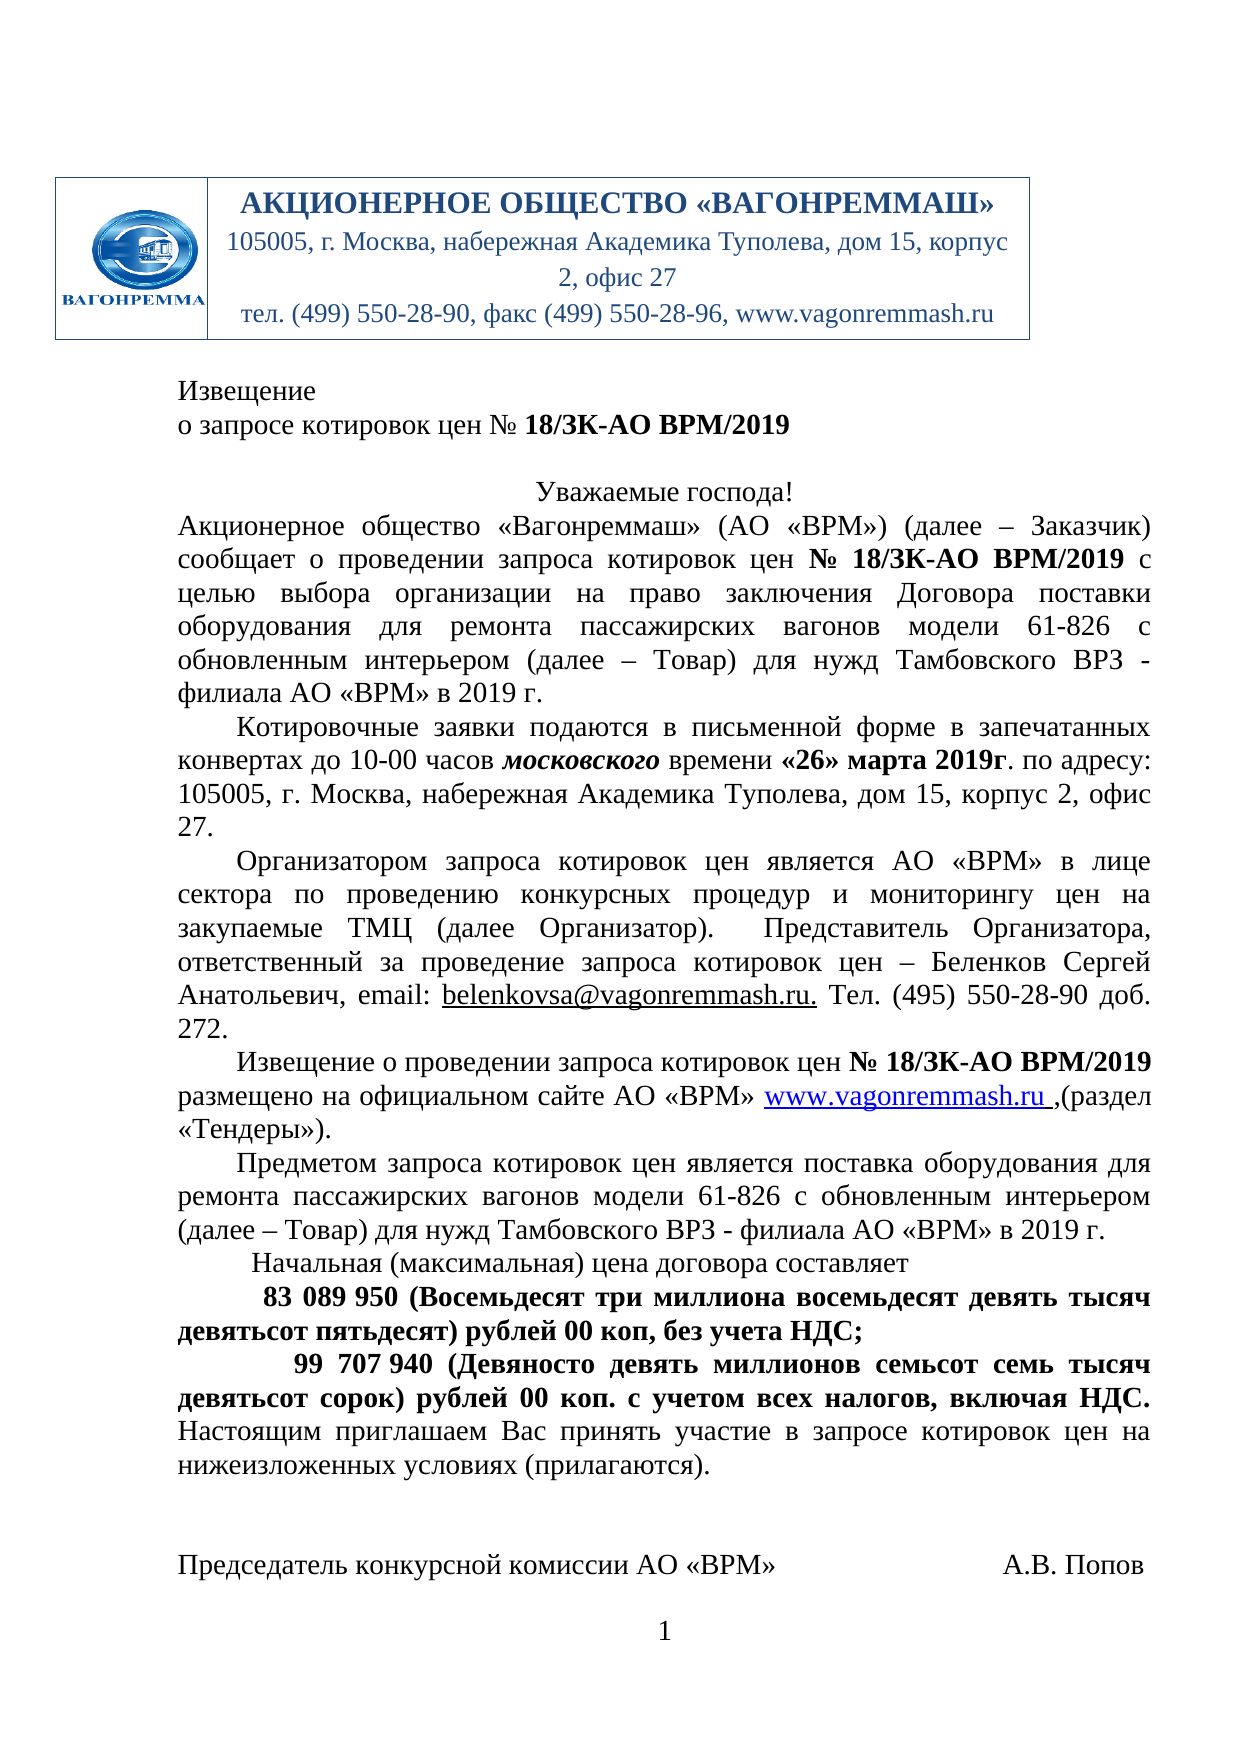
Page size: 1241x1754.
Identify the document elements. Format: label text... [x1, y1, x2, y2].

text Котировочные заявки подаются в письменной форме в запечатанных конвертах до 10-00 часов московского времени «26» марта 2019г. по адресу: 105005, г. Москва, набережная Академика Туполева, дом 15, корпус 2, офис 27. [177, 709, 1152, 843]
picture [61, 210, 208, 309]
text Предметом запроса котировок цен является поставка оборудования для ремонта пассажирских вагонов модели 61-826 с обновленным интерьером (далее – Товар) для нужд Тамбовского ВРЗ - филиала АО «ВРМ» в 2019 г. [177, 1145, 1152, 1246]
text Извещение о проведении запроса котировок цен № 18/ЗК-АО ВРМ/2019 размещено на официальном сайте АО «ВРМ» www.vagonremmash.ru ,(раздел «Тендеры»). [177, 1044, 1152, 1145]
text Акционерное общество «Вагонреммаш» (АО «ВРМ») (далее – Заказчик) сообщает о проведении запроса котировок цен № 18/ЗК-АО ВРМ/2019 с целью выбора организации на право заключения Договора поставки оборудования для ремонта пассажирских вагонов модели 61-826 с обновленным интерьером (далее – Товар) для нужд Тамбовского ВРЗ - филиала АО «ВРМ» в 2019 г. [177, 508, 1152, 709]
text 83 089 950 (Восемьдесят три миллиона восемьдесят девять тысяч девятьсот пятьдесят) рублей 00 коп, без учета НДС; [177, 1279, 1152, 1346]
table_header [56, 178, 207, 339]
text о запросе котировок цен № 18/ЗК-АО ВРМ/2019 [177, 407, 1152, 441]
text Уважаемые господа! [177, 474, 1152, 508]
text Организатором запроса котировок цен является АО «ВРМ» в лице сектора по проведению конкурсных процедур и мониторингу цен на закупаемые ТМЦ (далее Организатор). Представитель Организатора, ответственный за проведение запроса котировок цен – Беленков Сергей Анатольевич, email: belenkovsa@vagonremmash.ru. Тел. (495) 550-28-90 доб. 272. [177, 843, 1152, 1044]
text 99 707 940 (Девяносто девять миллионов семьсот семь тысяч девятьсот сорок) рублей 00 коп. с учетом всех налогов, включая НДС. Настоящим приглашаем Вас принять участие в запросе котировок цен на нижеизложенных условиях (прилагаются). [177, 1346, 1152, 1480]
text Извещение [177, 373, 1152, 407]
table_header АКЦИОНЕРНОЕ ОБЩЕСТВО «ВАГОНРЕММАШ» . Москва, набережная Академика Туполева, дом 15, корпус 2, офис 27 тел. (499) 550-28-90, факс (499) 550-28-96, www.vagonremmash.ru [208, 178, 1029, 339]
text Председатель конкурсной комиссии АО «ВРМ» А.В. Попов [177, 1547, 1152, 1581]
text Начальная (максимальная) цена договора составляет [177, 1246, 1152, 1279]
